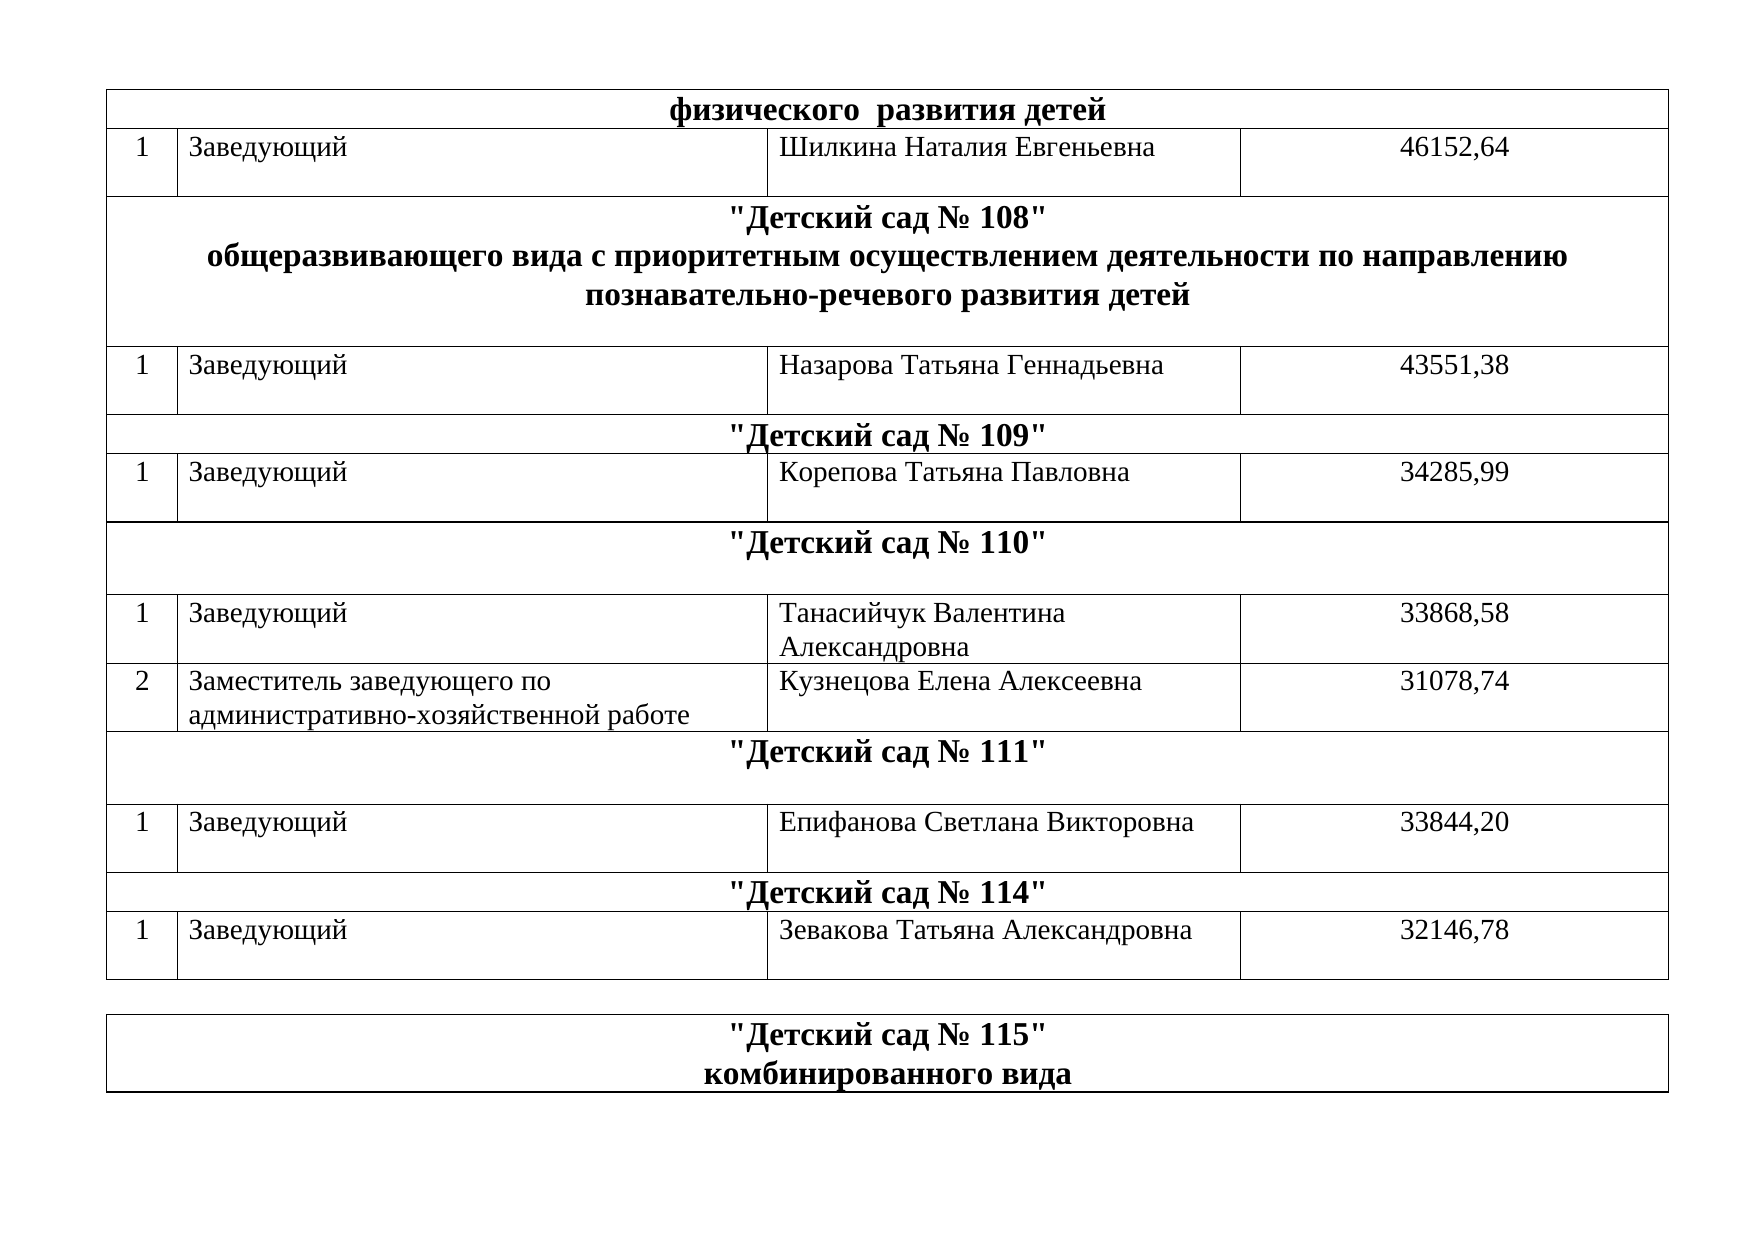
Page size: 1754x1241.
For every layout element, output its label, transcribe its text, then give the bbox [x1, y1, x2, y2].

table_cell 1 [107, 805, 177, 872]
table_cell 34285,99 [1241, 454, 1668, 521]
table_cell 31078,74 [1241, 664, 1668, 731]
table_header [107, 1015, 1668, 1091]
table_cell Заведующий [178, 129, 767, 196]
table_cell Заведующий [178, 454, 767, 521]
table_cell Заместитель заведующего по административно-хозяйственной работе [178, 664, 767, 731]
table_cell "Детский сад № 111" [107, 732, 1668, 803]
table_cell Назарова Татьяна Геннадьевна [768, 347, 1240, 414]
table_cell 2 [107, 664, 177, 731]
table_cell 32146,78 [1241, 912, 1668, 979]
table_cell Заведующий [178, 347, 767, 414]
table_cell "Детский сад № 114" [107, 873, 1668, 911]
table_cell Заведующий [178, 595, 767, 662]
table_cell Епифанова Светлана Викторовна [768, 805, 1240, 872]
table_cell 1 [107, 347, 177, 414]
table_cell "Детский сад № 110" [107, 523, 1668, 594]
table_cell 1 [107, 912, 177, 979]
table_cell 46152,64 [1241, 129, 1668, 196]
table_cell "Детский сад № 108" общеразвивающего вида с приоритетным осуществлением деятельности по направлению познавательно-речевого развития детей [107, 197, 1668, 346]
table_cell 33868,58 [1241, 595, 1668, 662]
table_cell 43551,38 [1241, 347, 1668, 414]
table_cell 1 [107, 595, 177, 662]
table_cell 1 [107, 129, 177, 196]
table_cell Кузнецова Елена Алексеевна [768, 664, 1240, 731]
table_cell Заведующий [178, 805, 767, 872]
table_cell 1 [107, 454, 177, 521]
table_cell Корепова Татьяна Павловна [768, 454, 1240, 521]
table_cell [107, 90, 1668, 128]
table_cell Заведующий [178, 912, 767, 979]
table_cell Шилкина Наталия Евгеньевна [768, 129, 1240, 196]
table_cell 33844,20 [1241, 805, 1668, 872]
table_cell Танасийчук Валентина Александровна [768, 595, 1240, 662]
table_cell "Детский сад № 109" [107, 415, 1668, 453]
table_cell Зевакова Татьяна Александровна [768, 912, 1240, 979]
